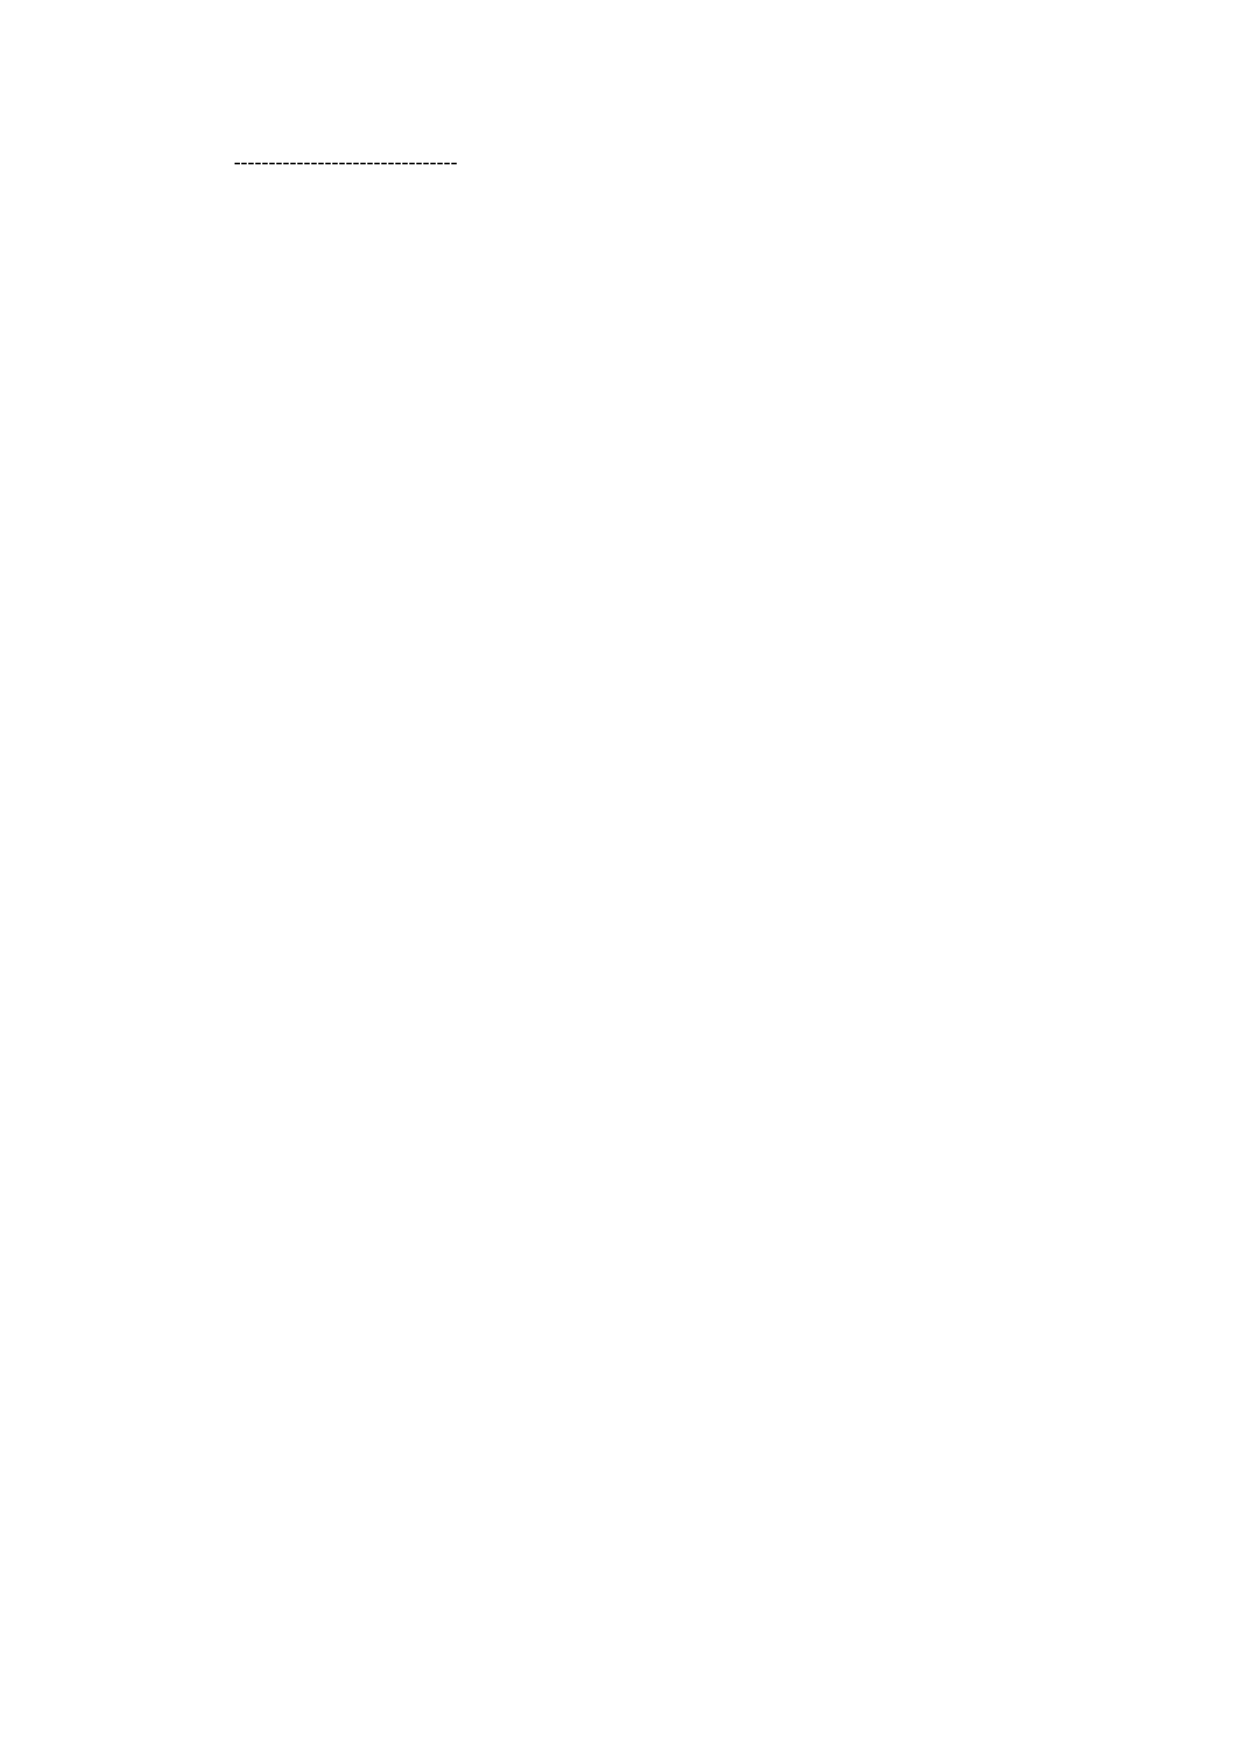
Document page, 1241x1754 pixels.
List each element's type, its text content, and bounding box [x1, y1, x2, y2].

text -------------------------------- [177, 148, 1152, 176]
